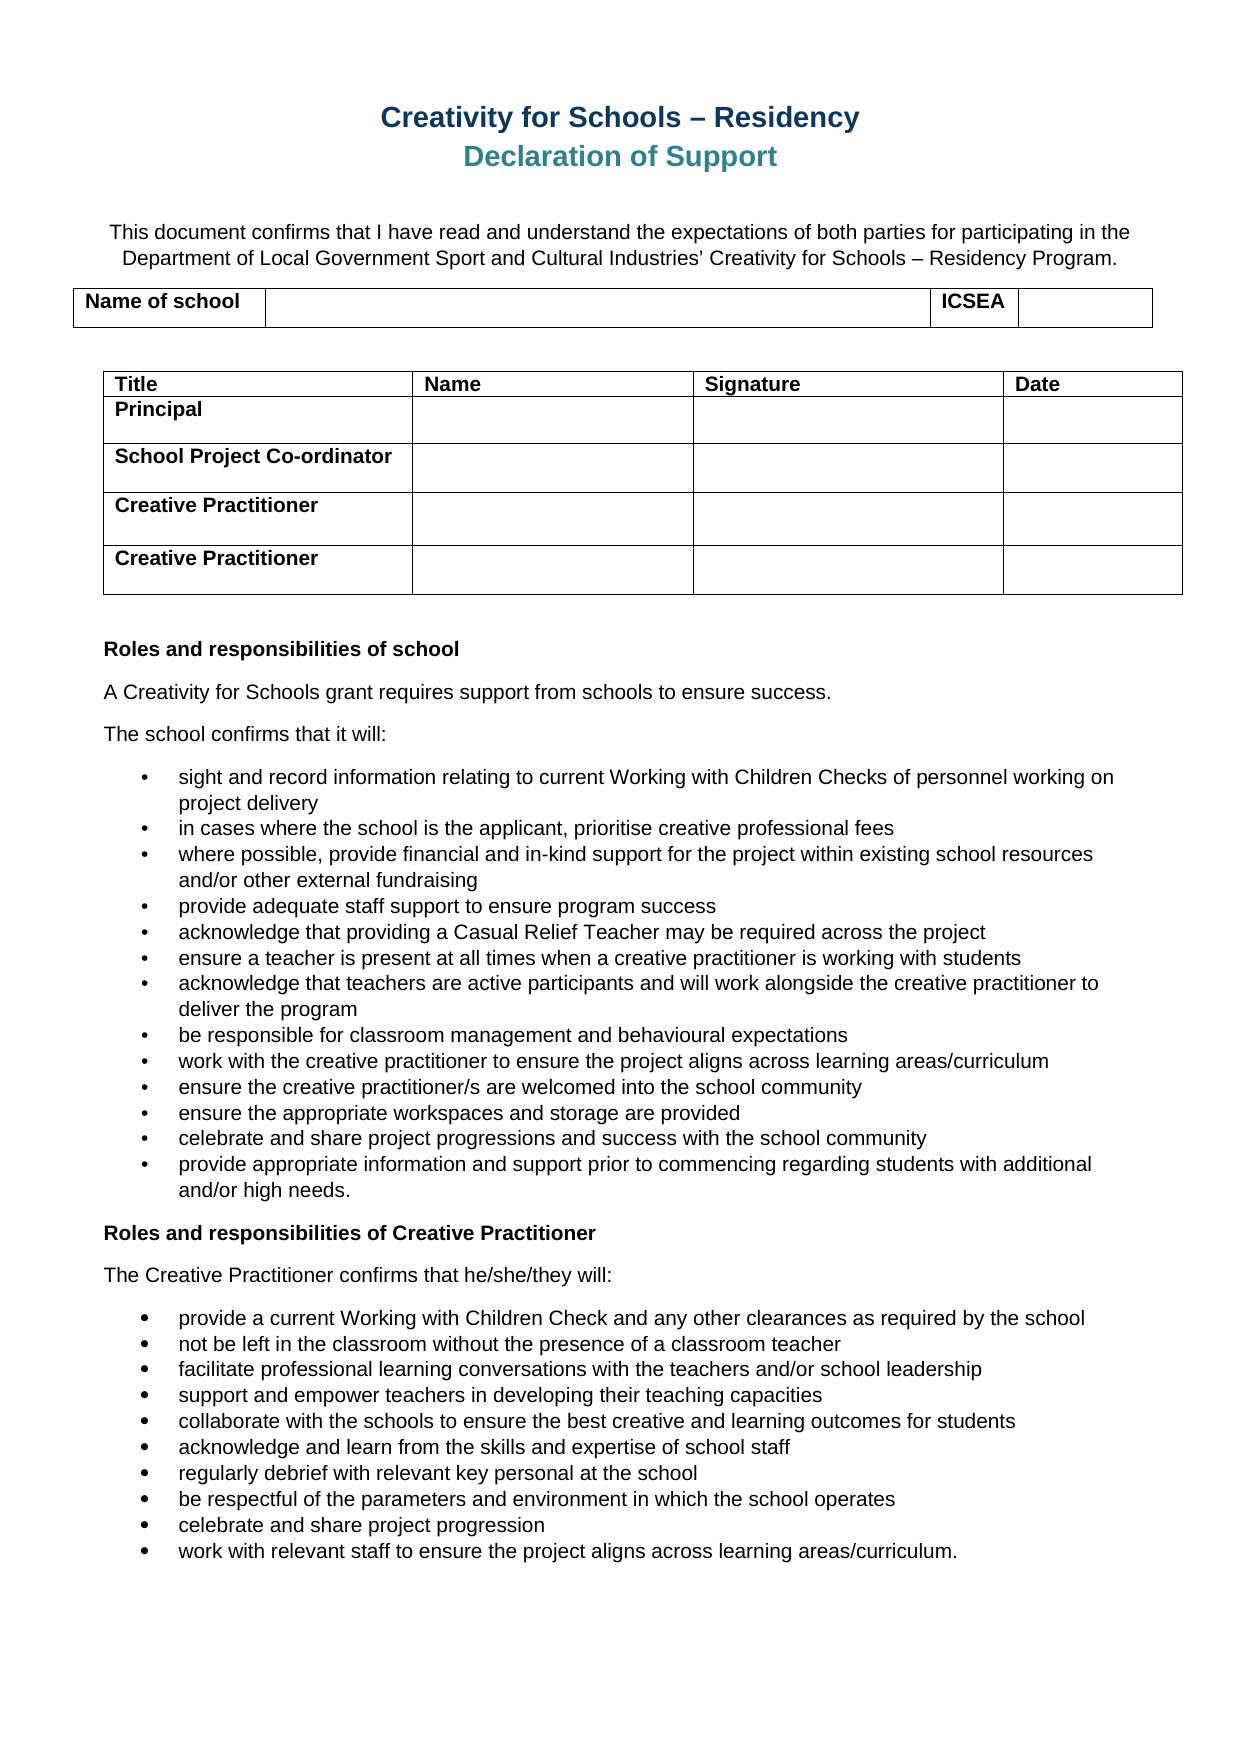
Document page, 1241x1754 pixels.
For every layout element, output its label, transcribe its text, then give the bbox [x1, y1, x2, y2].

list celebrate and share project progression [141, 1513, 1137, 1537]
list facilitate professional learning conversations with the teachers and/or school leadership [141, 1357, 1137, 1381]
table_header ICSEA [931, 289, 1018, 327]
text A Creativity for Schools grant requires support from schools to ensure success. [103, 679, 1137, 703]
table_cell [413, 444, 693, 492]
table_cell School Project Co-ordinator [104, 444, 412, 492]
table_cell Principal [104, 397, 412, 443]
table_header [1019, 289, 1152, 327]
table_cell [694, 493, 1003, 544]
text The Creative Practitioner confirms that he/she/they will: [103, 1263, 1137, 1287]
list ensure the appropriate workspaces and storage are provided [141, 1100, 1137, 1124]
list be responsible for classroom management and behavioural expectations [141, 1023, 1137, 1047]
list celebrate and share project progressions and success with the school community [141, 1126, 1137, 1150]
table_cell [694, 397, 1003, 443]
table_header Title [104, 372, 412, 396]
table_header Name of school [74, 289, 265, 327]
list be respectful of the parameters and environment in which the school operates [141, 1487, 1137, 1511]
table_header Signature [694, 372, 1003, 396]
text This document confirms that I have read and understand the expectations of both parties for participating in the Department of Local Government Sport and Cultural Industries’ Creativity for Schools – Residency Program. [103, 220, 1137, 270]
text Roles and responsibilities of school [103, 637, 1137, 661]
table_cell [694, 444, 1003, 492]
table_cell [413, 397, 693, 443]
list collaborate with the schools to ensure the best creative and learning outcomes for students [141, 1409, 1137, 1433]
list provide appropriate information and support prior to commencing regarding students with additional and/or high needs. [141, 1152, 1137, 1202]
table_cell [1004, 493, 1182, 544]
text Roles and responsibilities of Creative Practitioner [103, 1220, 1137, 1244]
list acknowledge that providing a Casual Relief Teacher may be required across the project [141, 919, 1137, 943]
table_header Name [413, 372, 693, 396]
table_cell [1004, 397, 1182, 443]
list acknowledge and learn from the skills and expertise of school staff [141, 1435, 1137, 1459]
table_cell Creative Practitioner [104, 546, 412, 593]
table_header [266, 289, 930, 327]
list support and empower teachers in developing their teaching capacities [141, 1383, 1137, 1407]
table_cell [1004, 444, 1182, 492]
list work with relevant staff to ensure the project aligns across learning areas/curriculum. [141, 1539, 1137, 1563]
table_cell [413, 493, 693, 544]
list where possible, provide financial and in-kind support for the project within existing school resources and/or other external fundraising [141, 842, 1137, 892]
table_cell [1004, 546, 1182, 593]
table_cell [694, 546, 1003, 593]
list provide adequate staff support to ensure program success [141, 894, 1137, 918]
list work with the creative practitioner to ensure the project aligns across learning areas/curriculum [141, 1049, 1137, 1073]
text Declaration of Support [103, 139, 1137, 172]
table_cell Creative Practitioner [104, 493, 412, 544]
list acknowledge that teachers are active participants and will work alongside the creative practitioner to deliver the program [141, 971, 1137, 1021]
list provide a current Working with Children Check and any other clearances as required by the school [141, 1305, 1137, 1329]
list ensure a teacher is present at all times when a creative practitioner is working with students [141, 945, 1137, 969]
list ensure the creative practitioner/s are welcomed into the school community [141, 1074, 1137, 1098]
list regularly debrief with relevant key personal at the school [141, 1461, 1137, 1485]
table_cell [413, 546, 693, 593]
list not be left in the classroom without the presence of a classroom teacher [141, 1331, 1137, 1355]
list in cases where the school is the applicant, prioritise creative professional fees [141, 816, 1137, 840]
list sight and record information relating to current Working with Children Checks of personnel working on project delivery [141, 764, 1137, 814]
text Creativity for Schools – Residency [103, 100, 1137, 134]
table_header Date [1004, 372, 1182, 396]
text The school confirms that it will: [103, 722, 1137, 746]
